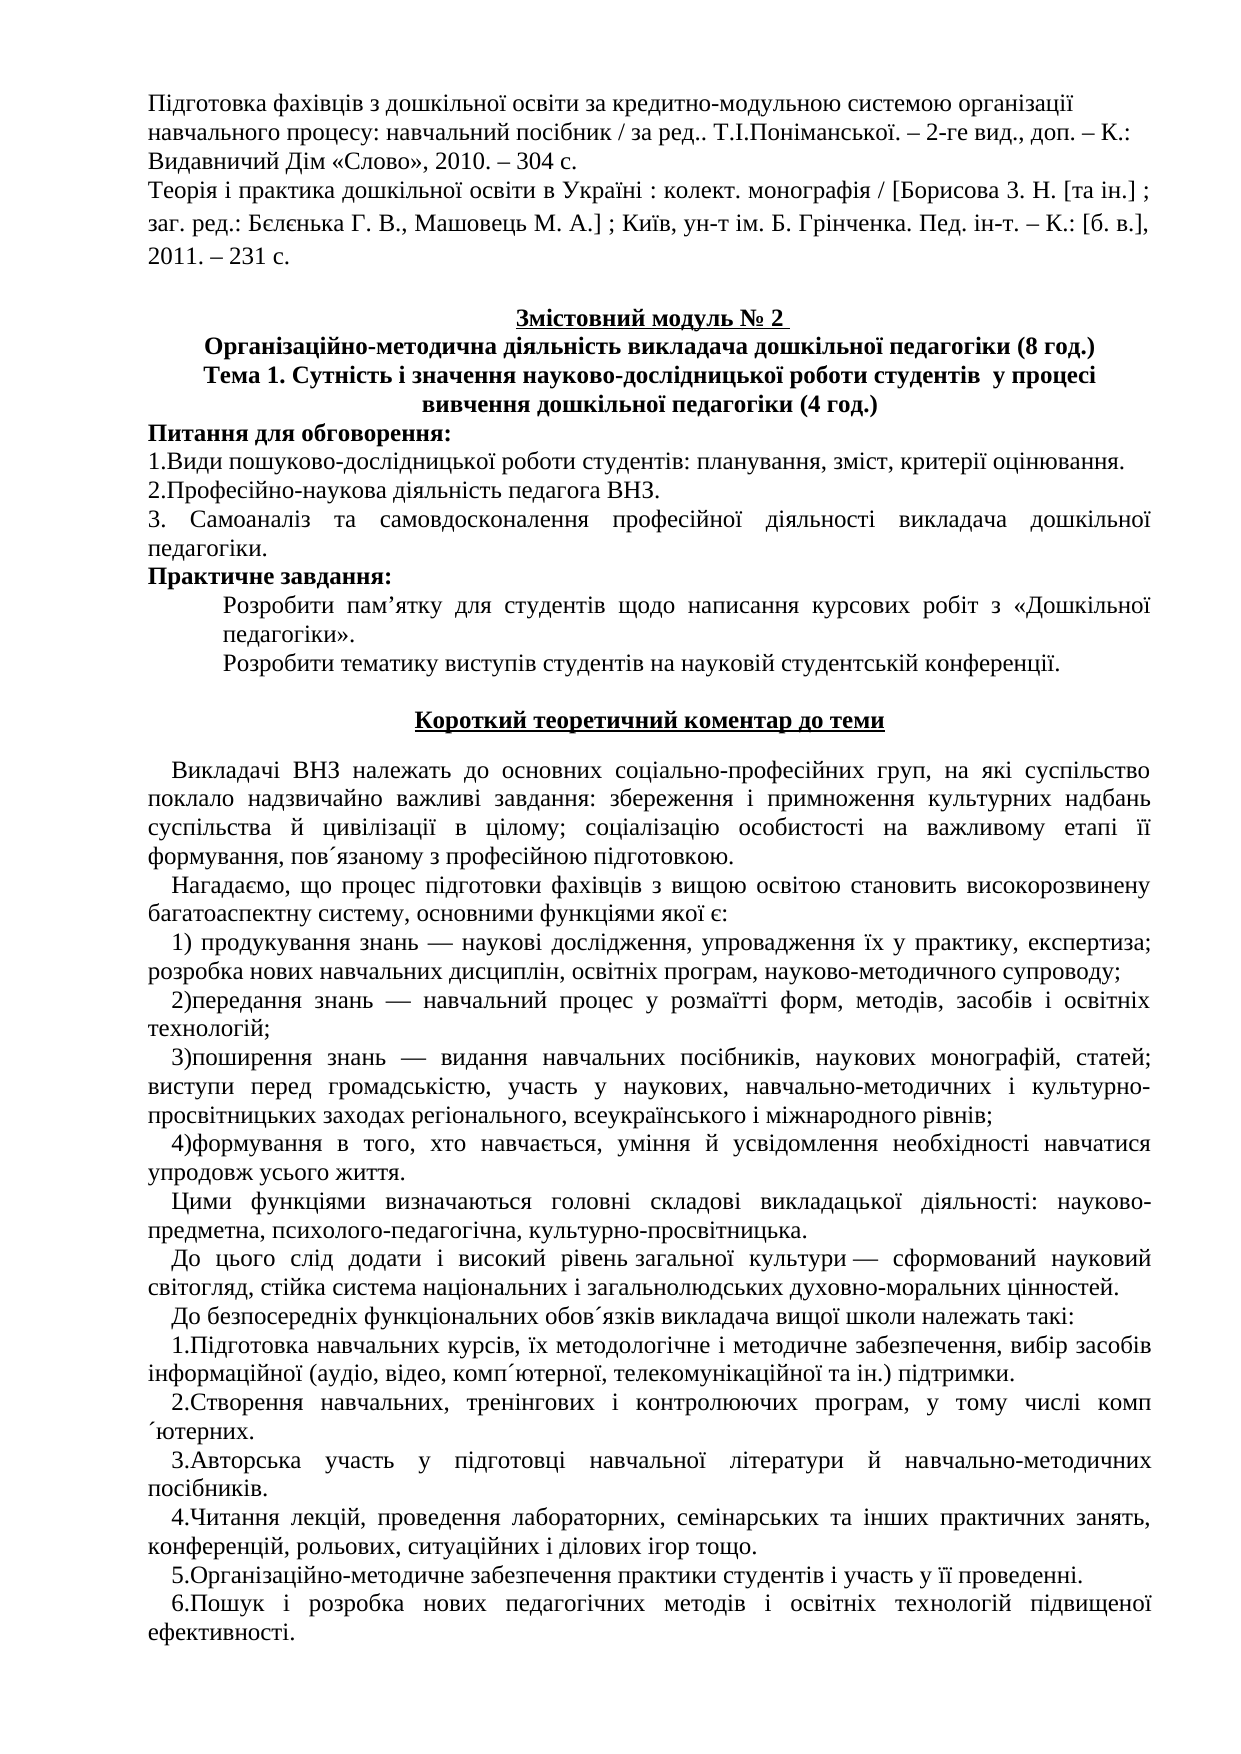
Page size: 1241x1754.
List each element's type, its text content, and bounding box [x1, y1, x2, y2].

list Розробити тематику виступів студентів на науковій студентській конференції. [223, 648, 1152, 676]
list Короткий теоретичний коментар до теми [148, 705, 1152, 734]
list Розробити пам’ятку для студентів щодо написання курсових робіт з «Дошкільної педагогіки». [223, 590, 1152, 648]
text 3.Авторська участь у підготовці навчальної літератури й навчально-методичних посібників. [148, 1445, 1152, 1502]
text 3)поширення знань — видання навчальних посібників, наукових монографій, статей; виступи перед громадськістю, участь у наукових, навчально-методичних і культурно-просвітницьких заходах регіонального, всеукраїнського і міжнародного рівнів; [148, 1042, 1152, 1128]
text 1.Підготовка навчальних курсів, їх методологічне і методичне забезпечення, вибір засобів інформаційної (аудіо, відео, комп´ютерної, телекомунікаційної та ін.) підтримки. [148, 1330, 1152, 1387]
text 6.Пошук і розробка нових педагогічних методів і освітніх технологій підвищеної ефективності. [148, 1588, 1152, 1646]
text Цими функціями визначаються головні складові викладацької діяльності: науково-предметна, психолого-педагогічна, культурно-просвітницька. [148, 1186, 1152, 1243]
text 4)формування в того, хто навчається, уміння й усвідомлення необхідності навчатися упродовж усього життя. [148, 1128, 1152, 1186]
text Нагадаємо, що процес підготовки фахівців з вищою освітою становить високорозвинену багатоаспектну систему, основними функціями якої є: [148, 870, 1152, 927]
text До цього слід додати і високий рівень загальної культури — сформований науковий світогляд, стійка система національних і загальнолюдських духовно-моральних цінностей. [148, 1243, 1152, 1301]
text 2)передання знань — навчальний процес у розмаїтті форм, методів, засобів і освітніх технологій; [148, 985, 1152, 1042]
text 2.Створення навчальних, тренінгових і контролюючих програм, у тому числі комп´ютерних. [148, 1387, 1152, 1445]
list 1.Види пошуково-дослідницької роботи студентів: планування, зміст, критерії оцінювання. [148, 446, 1152, 475]
text Викладачі ВНЗ належать до основних соціально-професійних груп, на які суспільство поклало надзвичайно важливі завдання: збереження і примноження культурних надбань суспільства й цивілізації в цілому; соціалізацію особистості на важливому етапі її формування, пов´язаному з професійною підготовкою. [148, 755, 1152, 870]
list 2.Професійно-наукова діяльність педагога ВНЗ. [148, 475, 1152, 504]
list Підготовка фахівців з дошкільної освіти за кредитно-модульною системою організації навчального процесу: навчальний посібник / за ред.. Т.І.Поніманської. – 2-ге вид., доп. – К.: Видавничий Дім «Слово», 2010. – 304 с. [148, 88, 1152, 175]
text Організаційно-методична діяльність викладача дошкільної педагогіки (8 год.) [148, 331, 1152, 360]
text 4.Читання лекцій, проведення лабораторних, семінарських та інших практичних занять, конференцій, рольових, ситуаційних і ділових ігор тощо. [148, 1502, 1152, 1560]
text 5.Організаційно-методичне забезпечення практики студентів і участь у її проведенні. [148, 1560, 1152, 1588]
text Змістовний модуль № 2 [148, 303, 1152, 331]
list Теорія і практика дошкільної освіти в Україні : колект. монографія / [Борисова 3. Н. [та ін.] ; заг. ред.: Бєлєнька Г. В., Машовець М. А.] ; Київ, ун-т ім. Б. Грінченка. Пед. ін-т. – К.: [б. в.], 2011. – 231 с. [148, 175, 1152, 269]
list Практичне завдання: [148, 561, 1152, 590]
list 3. Самоаналіз та самовдосконалення професійної діяльності викладача дошкільної педагогіки. [148, 504, 1152, 561]
text Тема 1. Сутність і значення науково-дослідницької роботи студентів у процесі вивчення дошкільної педагогіки (4 год.) [148, 360, 1152, 418]
text 1) продукування знань — наукові дослідження, упровадження їх у практику, експертиза; розробка нових навчальних дисциплін, освітніх програм, науково-методичного супроводу; [148, 927, 1152, 985]
list Питання для обговорення: [148, 418, 1152, 446]
text До безпосередніх функціональних обов´язків викладача вищої школи належать такі: [148, 1301, 1152, 1330]
